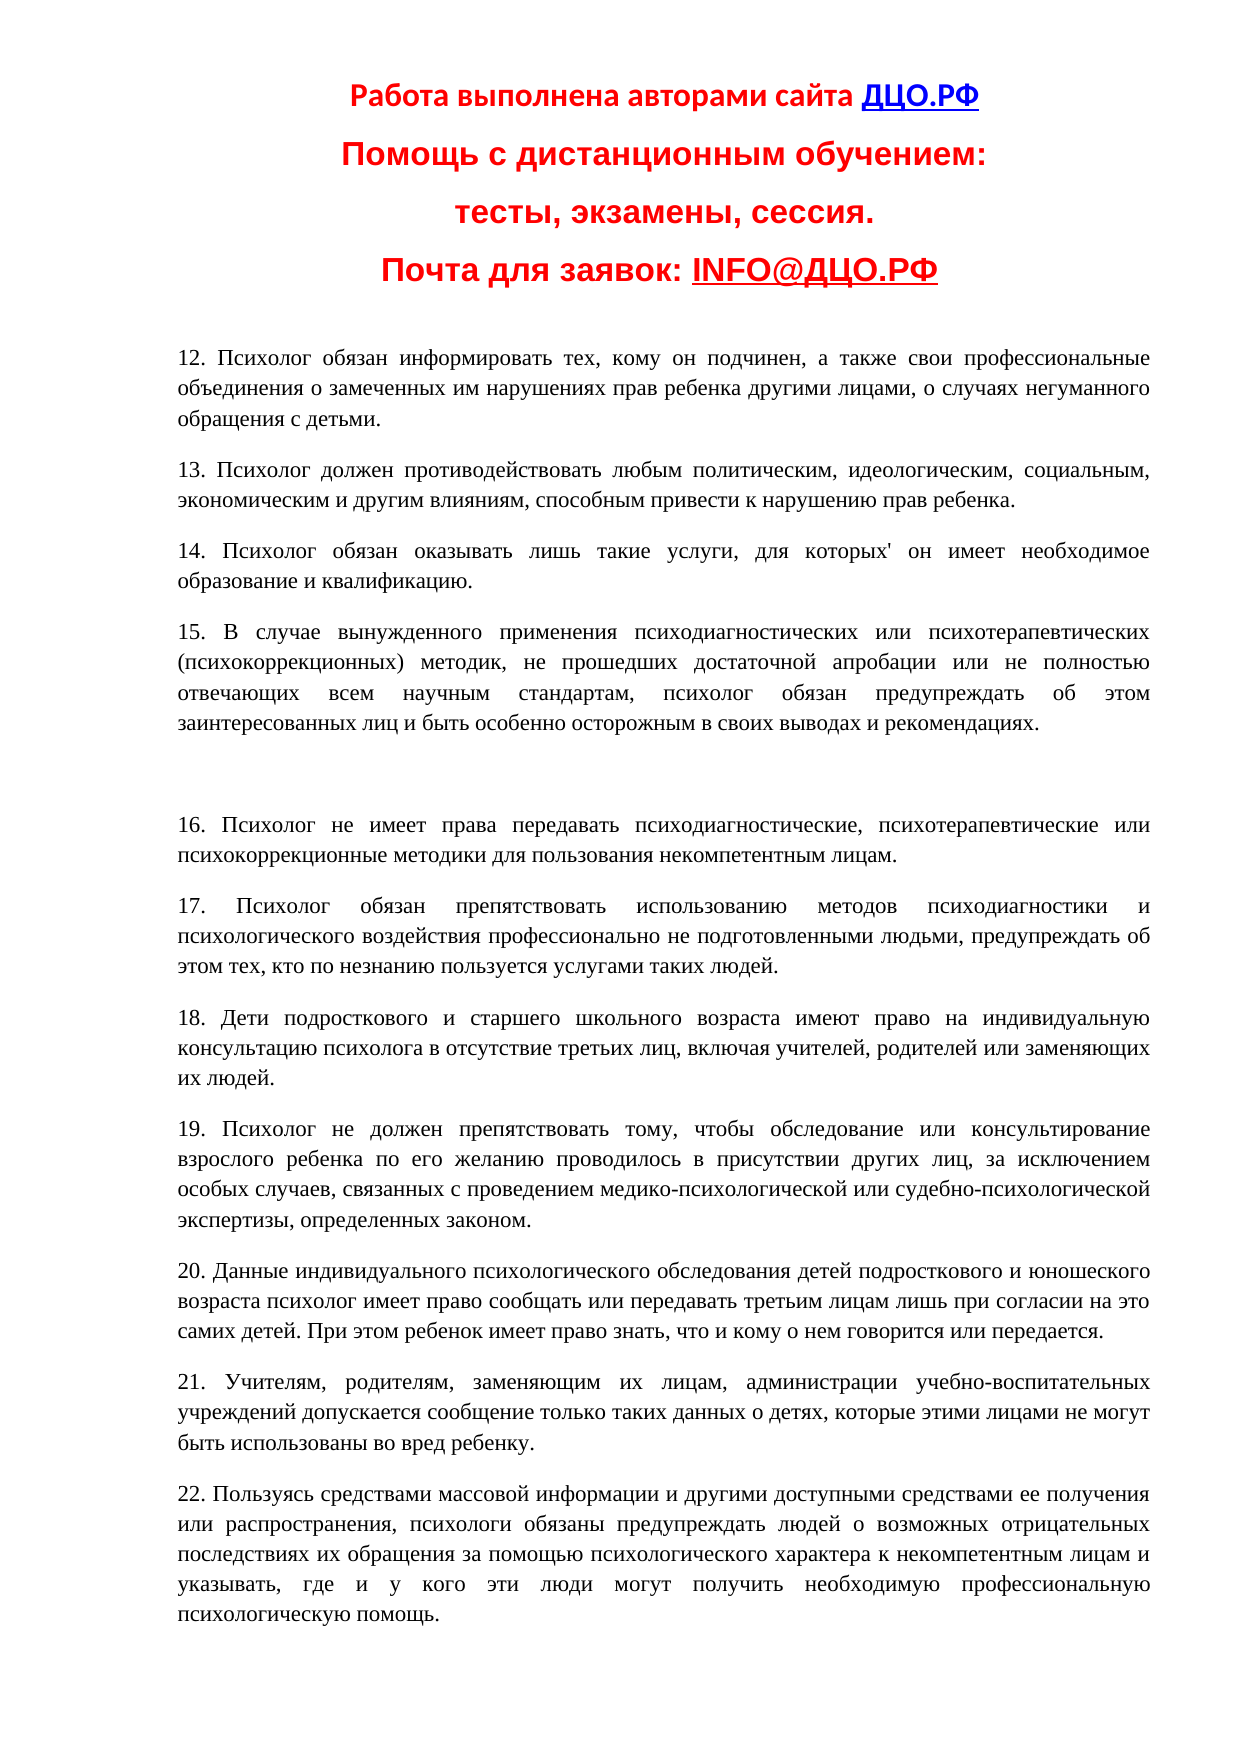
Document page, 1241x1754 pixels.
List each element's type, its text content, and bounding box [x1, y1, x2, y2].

text 12. Психолог обязан информировать тех, кому он подчинен, а также свои профессиональные объединения о замеченных им нарушениях прав ребенка другими лицами, о случаях негуманного обращения с детьми. [177, 344, 1152, 431]
text 15. В случае вынужденного применения психодиагностических или психотерапевтических (психокоррекционных) методик, не прошедших достаточной апробации или не полностью отвечающих всем научным стандартам, психолог обязан предупреждать об этом заинтересованных лиц и быть особенно осторожным в своих выводах и рекомендациях. [177, 618, 1152, 735]
text 20. Данные индивидуального психологического обследования детей подросткового и юношеского возраста психолог имеет право сообщать или передавать третьим лицам лишь при согласии на это самих детей. При этом ребенок имеет право знать, что и кому о нем говорится или передается. [177, 1257, 1152, 1343]
text 16. Психолог не имеет права передавать психодиагностические, психотерапевтические или психокоррекционные методики для пользования некомпетентным лицам. [177, 811, 1152, 867]
text 22. Пользуясь средствами массовой информации и другими доступными средствами ее получения или распространения, психологи обязаны предупреждать людей о возможных отрицательных последствиях их обращения за помощью психологического характера к некомпетентным лицам и указывать, где и у кого эти люди могут получить необходимую профессиональную психологическую помощь. [177, 1480, 1152, 1627]
text 14. Психолог обязан оказывать лишь такие услуги, для которых' он имеет необходимое образование и квалификацию. [177, 537, 1152, 593]
text 21. Учителям, родителям, заменяющим их лицам, администрации учебно-воспитательных учреждений допускается сообщение только таких данных о детях, которые этими лицами не могут быть использованы во вред ребенку. [177, 1368, 1152, 1455]
text 19. Психолог не должен препятствовать тому, чтобы обследование или консультирование взрослого ребенка по его желанию проводилось в присутствии других лиц, за исключением особых случаев, связанных с проведением медико-психологической или судебно-психологической экспертизы, определенных законом. [177, 1115, 1152, 1232]
text 18. Дети подросткового и старшего школьного возраста имеют право на индивидуальную консультацию психолога в отсутствие третьих лиц, включая учителей, родителей или заменяющих их людей. [177, 1004, 1152, 1090]
text 13. Психолог должен противодействовать любым политическим, идеологическим, социальным, экономическим и другим влияниям, способным привести к нарушению прав ребенка. [177, 456, 1152, 512]
text 17. Психолог обязан препятствовать использованию методов психодиагностики и психологического воздействия профессионально не подготовленными людьми, предупреждать об этом тех, кто по незнанию пользуется услугами таких людей. [177, 892, 1152, 979]
